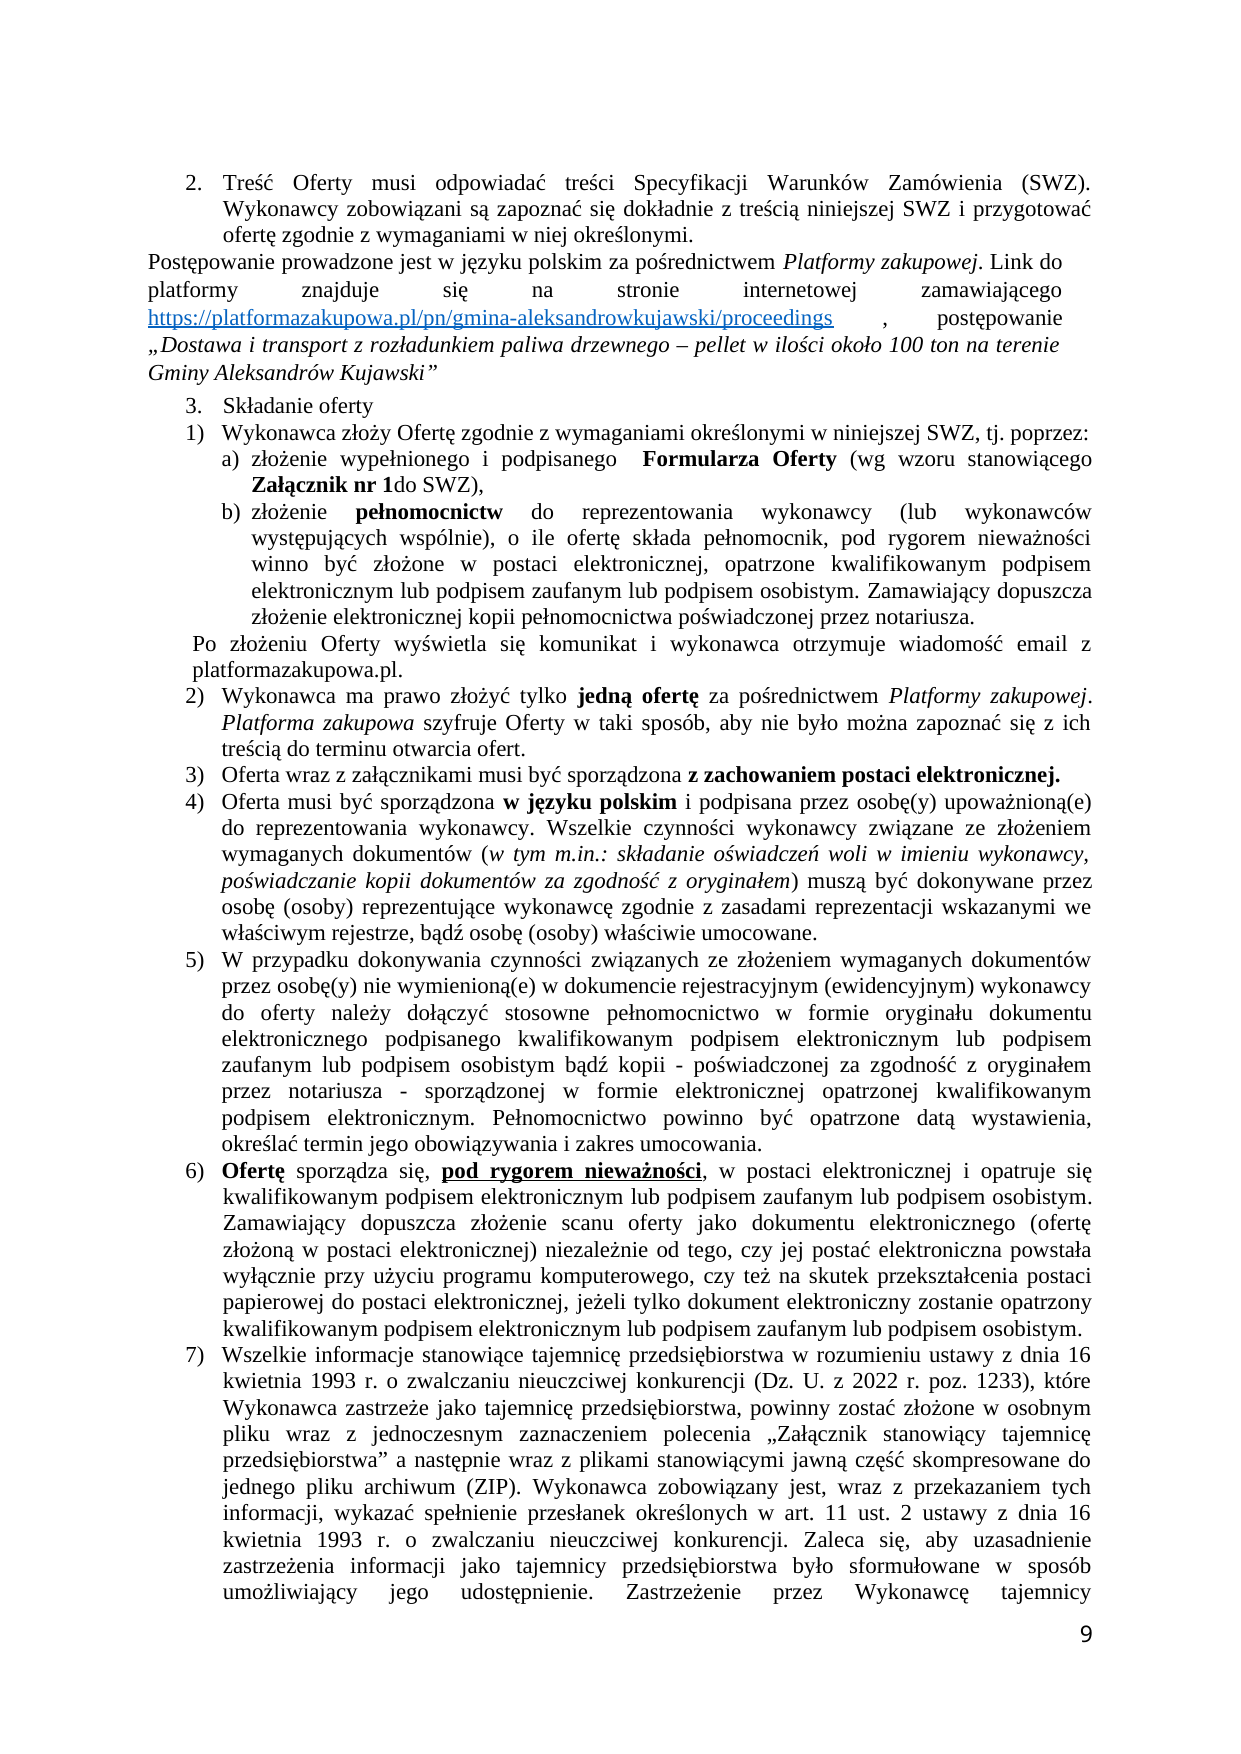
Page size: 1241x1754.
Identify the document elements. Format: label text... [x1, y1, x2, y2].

list Składanie oferty [185, 392, 1093, 419]
list Oferta wraz z załącznikami musi być sporządzona z zachowaniem postaci elektronicznej. [185, 761, 1093, 788]
list Treść Oferty musi odpowiadać treści Specyfikacji Warunków Zamówienia (SWZ). Wykonawcy zobowiązani są zapoznać się dokładnie z treścią niniejszej SWZ i przygotować ofertę zgodnie z wymaganiami w niej określonymi. [185, 169, 1093, 248]
list Wykonawca złoży Ofertę zgodnie z wymaganiami określonymi w niniejszej SWZ, tj. poprzez: [185, 419, 1093, 445]
list Ofertę sporządza się, pod rygorem nieważności, w postaci elektronicznej i opatruje się kwalifikowanym podpisem elektronicznym lub podpisem zaufanym lub podpisem osobistym. Zamawiający dopuszcza złożenie scanu oferty jako dokumentu elektronicznego (ofertę złożoną w postaci elektronicznej) niezależnie od tego, czy jej postać elektroniczna powstała wyłącznie przy użyciu programu komputerowego, czy też na skutek przekształcenia postaci papierowej do postaci elektronicznej, jeżeli tylko dokument elektroniczny zostanie opatrzony kwalifikowanym podpisem elektronicznym lub podpisem zaufanym lub podpisem osobistym. [185, 1157, 1093, 1341]
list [185, 1341, 1093, 1605]
list W przypadku dokonywania czynności związanych ze złożeniem wymaganych dokumentów przez osobę(y) nie wymienioną(e) w dokumencie rejestracyjnym (ewidencyjnym) wykonawcy do oferty należy dołączyć stosowne pełnomocnictwo w formie oryginału dokumentu elektronicznego podpisanego kwalifikowanym podpisem elektronicznym lub podpisem zaufanym lub podpisem osobistym bądź kopii - poświadczonej za zgodność z oryginałem przez notariusza - sporządzonej w formie elektronicznej opatrzonej kwalifikowanym podpisem elektronicznym. Pełnomocnictwo powinno być opatrzone datą wystawienia, określać termin jego obowiązywania i zakres umocowania. [185, 946, 1093, 1157]
list Wykonawca ma prawo złożyć tylko jedną ofertę za pośrednictwem Platformy zakupowej. Platforma zakupowa szyfruje Oferty w taki sposób, aby nie było można zapoznać się z ich treścią do terminu otwarcia ofert. [185, 682, 1093, 761]
list Oferta musi być sporządzona w języku polskim i podpisana przez osobę(y) upoważnioną(e) do reprezentowania wykonawcy. Wszelkie czynności wykonawcy związane ze złożeniem wymaganych dokumentów (w tym m.in.: składanie oświadczeń woli w imieniu wykonawcy, poświadczanie kopii dokumentów za zgodność z oryginałem) muszą być dokonywane przez osobę (osoby) reprezentujące wykonawcę zgodnie z zasadami reprezentacji wskazanymi we właściwym rejestrze, bądź osobę (osoby) właściwie umocowane. [185, 788, 1093, 946]
text Po złożeniu Oferty wyświetla się komunikat i wykonawca otrzymuje wiadomość email z platformazakupowa.pl. [192, 629, 1093, 682]
text Postępowanie prowadzone jest w języku polskim za pośrednictwem Platformy zakupowej. Link do platformy znajduje się na stronie internetowej zamawiającego https://platformazakupowa.pl/pn/gmina-aleksandrowkujawski/proceedings , postępowanie „Dostawa i transport z rozładunkiem paliwa drzewnego – pellet w ilości około 100 ton na terenie Gminy Aleksandrów Kujawski” [148, 248, 1063, 386]
list złożenie wypełnionego i podpisanego Formularza Oferty (wg wzoru stanowiącego Załącznik nr 1do SWZ), [221, 445, 1093, 498]
list złożenie pełnomocnictw do reprezentowania wykonawcy (lub wykonawców występujących wspólnie), o ile ofertę składa pełnomocnik, pod rygorem nieważności winno być złożone w postaci elektronicznej, opatrzone kwalifikowanym podpisem elektronicznym lub podpisem zaufanym lub podpisem osobistym. Zamawiający dopuszcza złożenie elektronicznej kopii pełnomocnictwa poświadczonej przez notariusza. [221, 498, 1093, 629]
